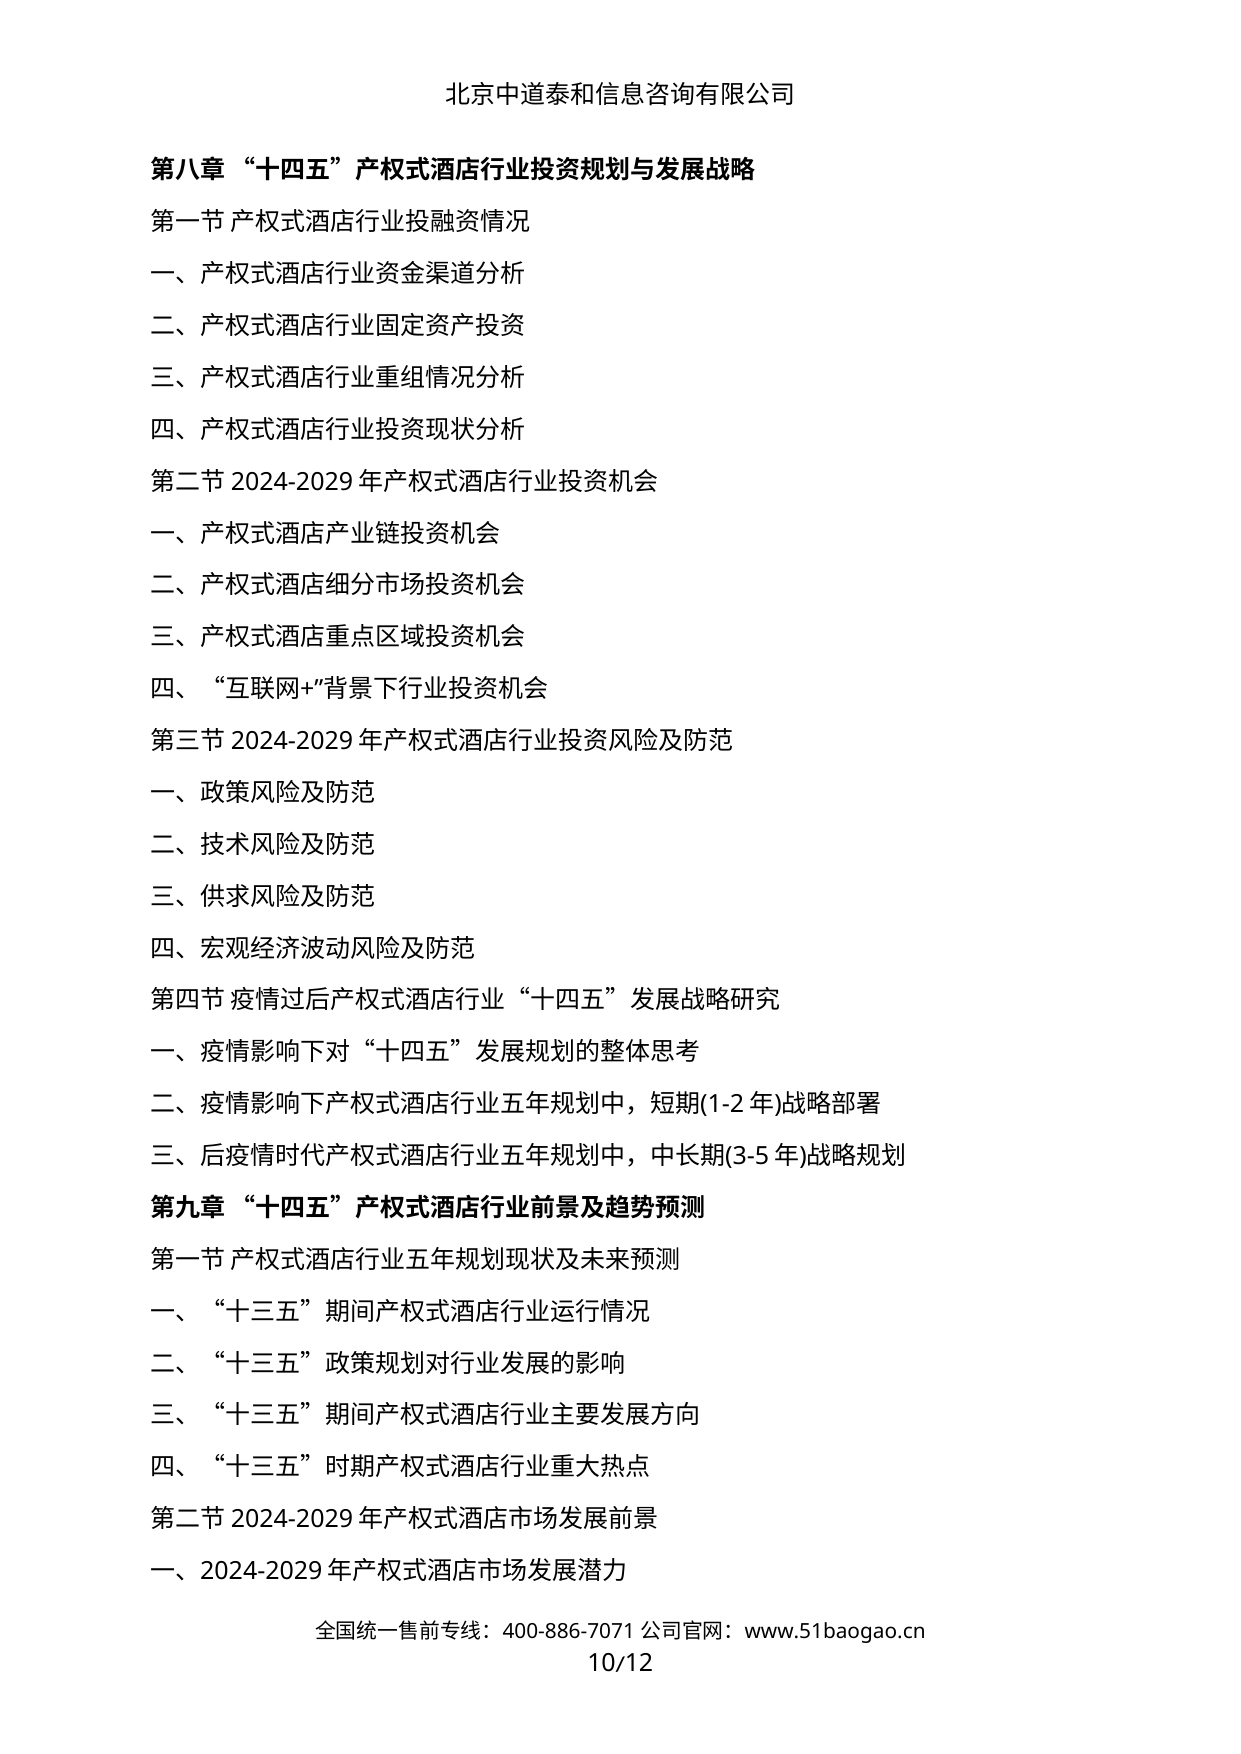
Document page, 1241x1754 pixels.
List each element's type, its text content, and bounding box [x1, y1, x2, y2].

text 二、疫情影响下产权式酒店行业五年规划中，短期(1-2年)战略部署 [150, 1084, 1090, 1120]
text 四、产权式酒店行业投资现状分析 [150, 409, 1090, 446]
text 第三节 2024-2029年产权式酒店行业投资风险及防范 [150, 721, 1090, 757]
text 三、产权式酒店行业重组情况分析 [150, 357, 1090, 394]
text 四、“十三五”时期产权式酒店行业重大热点 [150, 1447, 1090, 1483]
text 第二节 2024-2029年产权式酒店市场发展前景 [150, 1499, 1090, 1535]
text 二、“十三五”政策规划对行业发展的影响 [150, 1343, 1090, 1379]
text 一、2024-2029年产权式酒店市场发展潜力 [150, 1551, 1090, 1587]
text 三、“十三五”期间产权式酒店行业主要发展方向 [150, 1395, 1090, 1431]
text 一、产权式酒店产业链投资机会 [150, 513, 1090, 549]
text 第九章 “十四五”产权式酒店行业前景及趋势预测 [150, 1187, 1090, 1224]
text 三、产权式酒店重点区域投资机会 [150, 617, 1090, 653]
text 第四节 疫情过后产权式酒店行业“十四五”发展战略研究 [150, 980, 1090, 1016]
text 三、后疫情时代产权式酒店行业五年规划中，中长期(3-5年)战略规划 [150, 1136, 1090, 1172]
text 四、“互联网+”背景下行业投资机会 [150, 669, 1090, 705]
text 第一节 产权式酒店行业投融资情况 [150, 202, 1090, 238]
text 第二节 2024-2029年产权式酒店行业投资机会 [150, 461, 1090, 497]
text 第八章 “十四五”产权式酒店行业投资规划与发展战略 [150, 150, 1090, 186]
text 三、供求风险及防范 [150, 876, 1090, 912]
text 一、疫情影响下对“十四五”发展规划的整体思考 [150, 1032, 1090, 1068]
text 第一节 产权式酒店行业五年规划现状及未来预测 [150, 1239, 1090, 1276]
text 一、政策风险及防范 [150, 772, 1090, 809]
text 二、技术风险及防范 [150, 824, 1090, 861]
text 四、宏观经济波动风险及防范 [150, 928, 1090, 964]
text 一、“十三五”期间产权式酒店行业运行情况 [150, 1291, 1090, 1327]
text 一、产权式酒店行业资金渠道分析 [150, 254, 1090, 290]
text 二、产权式酒店行业固定资产投资 [150, 306, 1090, 342]
text 二、产权式酒店细分市场投资机会 [150, 565, 1090, 601]
